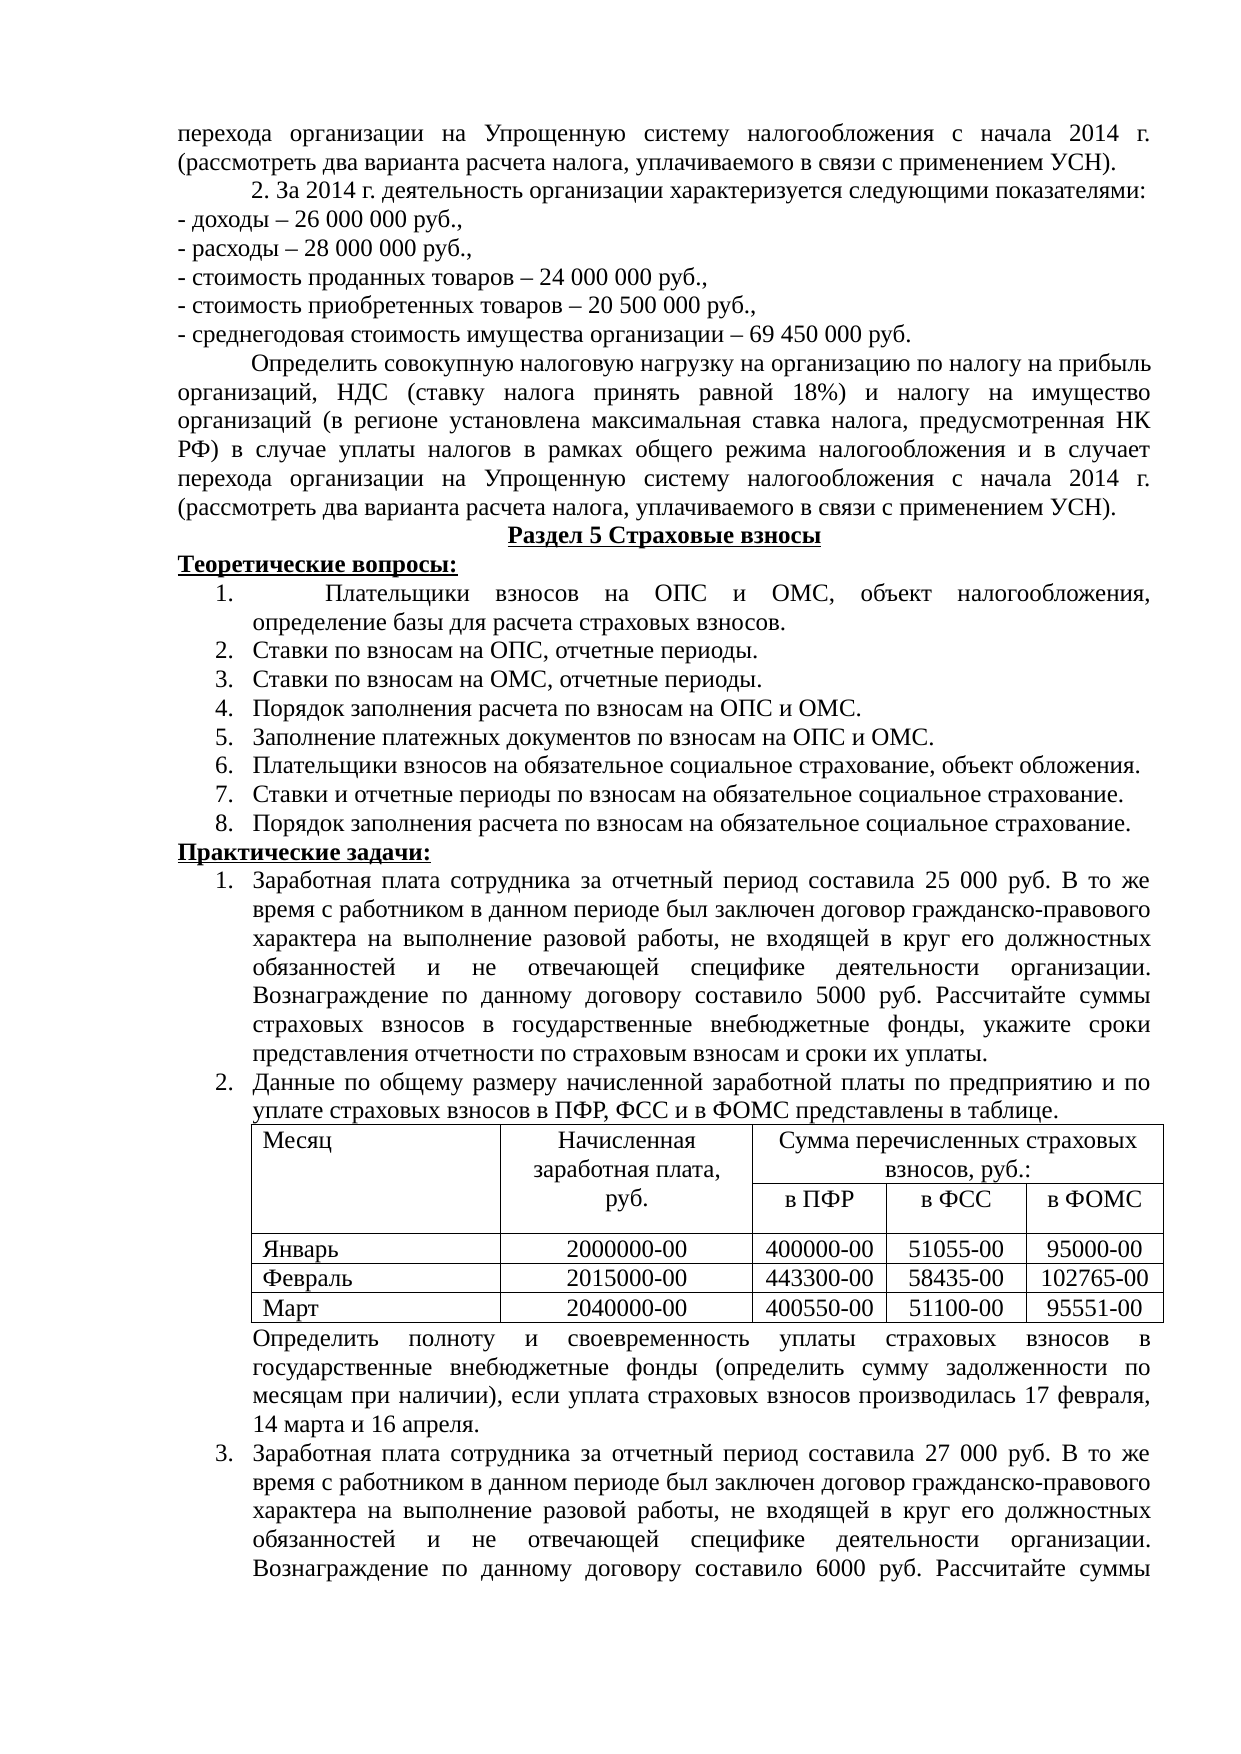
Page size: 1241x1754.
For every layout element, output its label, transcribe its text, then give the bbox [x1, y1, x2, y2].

table_cell Февраль [252, 1264, 500, 1292]
table_cell 443300-00 [753, 1264, 886, 1292]
list Данные по общему размеру начисленной заработной платы по предприятию и по уплате страховых взносов в ПФР, ФСС и в ФОМС представлены в таблице. [215, 1067, 1152, 1124]
table_cell 95551-00 [1027, 1293, 1163, 1322]
table_cell 102765-00 [1027, 1264, 1163, 1292]
table_cell 2015000-00 [501, 1264, 752, 1292]
text Теоретические вопросы: [177, 549, 1152, 578]
list Порядок заполнения расчета по взносам на обязательное социальное страхование. [215, 808, 1152, 837]
table_cell 2040000-00 [501, 1293, 752, 1322]
text - доходы – 26 000 000 руб., [177, 204, 1152, 233]
text - расходы – 28 000 000 руб., [177, 233, 1152, 262]
text - среднегодовая стоимость имущества организации – 69 450 000 руб. [177, 319, 1152, 348]
text - стоимость проданных товаров – 24 000 000 руб., [177, 262, 1152, 291]
table_cell в ФОМС [1027, 1184, 1163, 1233]
list Заполнение платежных документов по взносам на ОПС и ОМС. [215, 722, 1152, 751]
text 2. За 2014 г. деятельность организации характеризуется следующими показателями: [177, 176, 1152, 204]
table_cell 400550-00 [753, 1293, 886, 1322]
table_cell 400000-00 [753, 1234, 886, 1262]
list Порядок заполнения расчета по взносам на ОПС и ОМС. [215, 693, 1152, 722]
table_cell в ФСС [887, 1184, 1026, 1233]
table_cell 51055-00 [887, 1234, 1026, 1262]
list Ставки и отчетные периоды по взносам на обязательное социальное страхование. [215, 779, 1152, 808]
table_cell 95000-00 [1027, 1234, 1163, 1262]
list Плательщики взносов на ОПС и ОМС, объект налогообложения, определение базы для расчета страховых взносов. [215, 578, 1152, 636]
list Заработная плата сотрудника за отчетный период составила 25 000 руб. В то же время с работником в данном периоде был заключен договор гражданско-правового характера на выполнение разовой работы, не входящей в круг его должностных обязанностей и не отвечающей специфике деятельности организации. Вознаграждение по данному договору составило 5000 руб. Рассчитайте суммы страховых взносов в государственные внебюджетные фонды, укажите сроки представления отчетности по страховым взносам и сроки их уплаты. [215, 866, 1152, 1067]
list Ставки по взносам на ОПС, отчетные периоды. [215, 636, 1152, 664]
list Ставки по взносам на ОМС, отчетные периоды. [215, 664, 1152, 693]
table_cell Январь [252, 1234, 500, 1262]
list Плательщики взносов на обязательное социальное страхование, объект обложения. [215, 751, 1152, 779]
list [215, 1438, 1152, 1582]
table_cell в ПФР [753, 1184, 886, 1233]
table_cell Март [252, 1293, 500, 1322]
title Раздел 5 Страховые взносы [177, 521, 1152, 549]
table_header Начисленная заработная плата, руб. [501, 1125, 752, 1233]
table_header Месяц [252, 1125, 500, 1233]
text Практические задачи: [177, 837, 1152, 866]
table_cell 2000000-00 [501, 1234, 752, 1262]
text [177, 118, 1152, 176]
text Определить полноту и своевременность уплаты страховых взносов в государственные внебюджетные фонды (определить сумму задолженности по месяцам при наличии), если уплата страховых взносов производилась 17 февраля, 14 марта и 16 апреля. [252, 1323, 1152, 1438]
table_cell 58435-00 [887, 1264, 1026, 1292]
table_cell 51100-00 [887, 1293, 1026, 1322]
text - стоимость приобретенных товаров – 20 500 000 руб., [177, 291, 1152, 319]
table_header Сумма перечисленных страховых взносов, руб.: [753, 1125, 1163, 1183]
